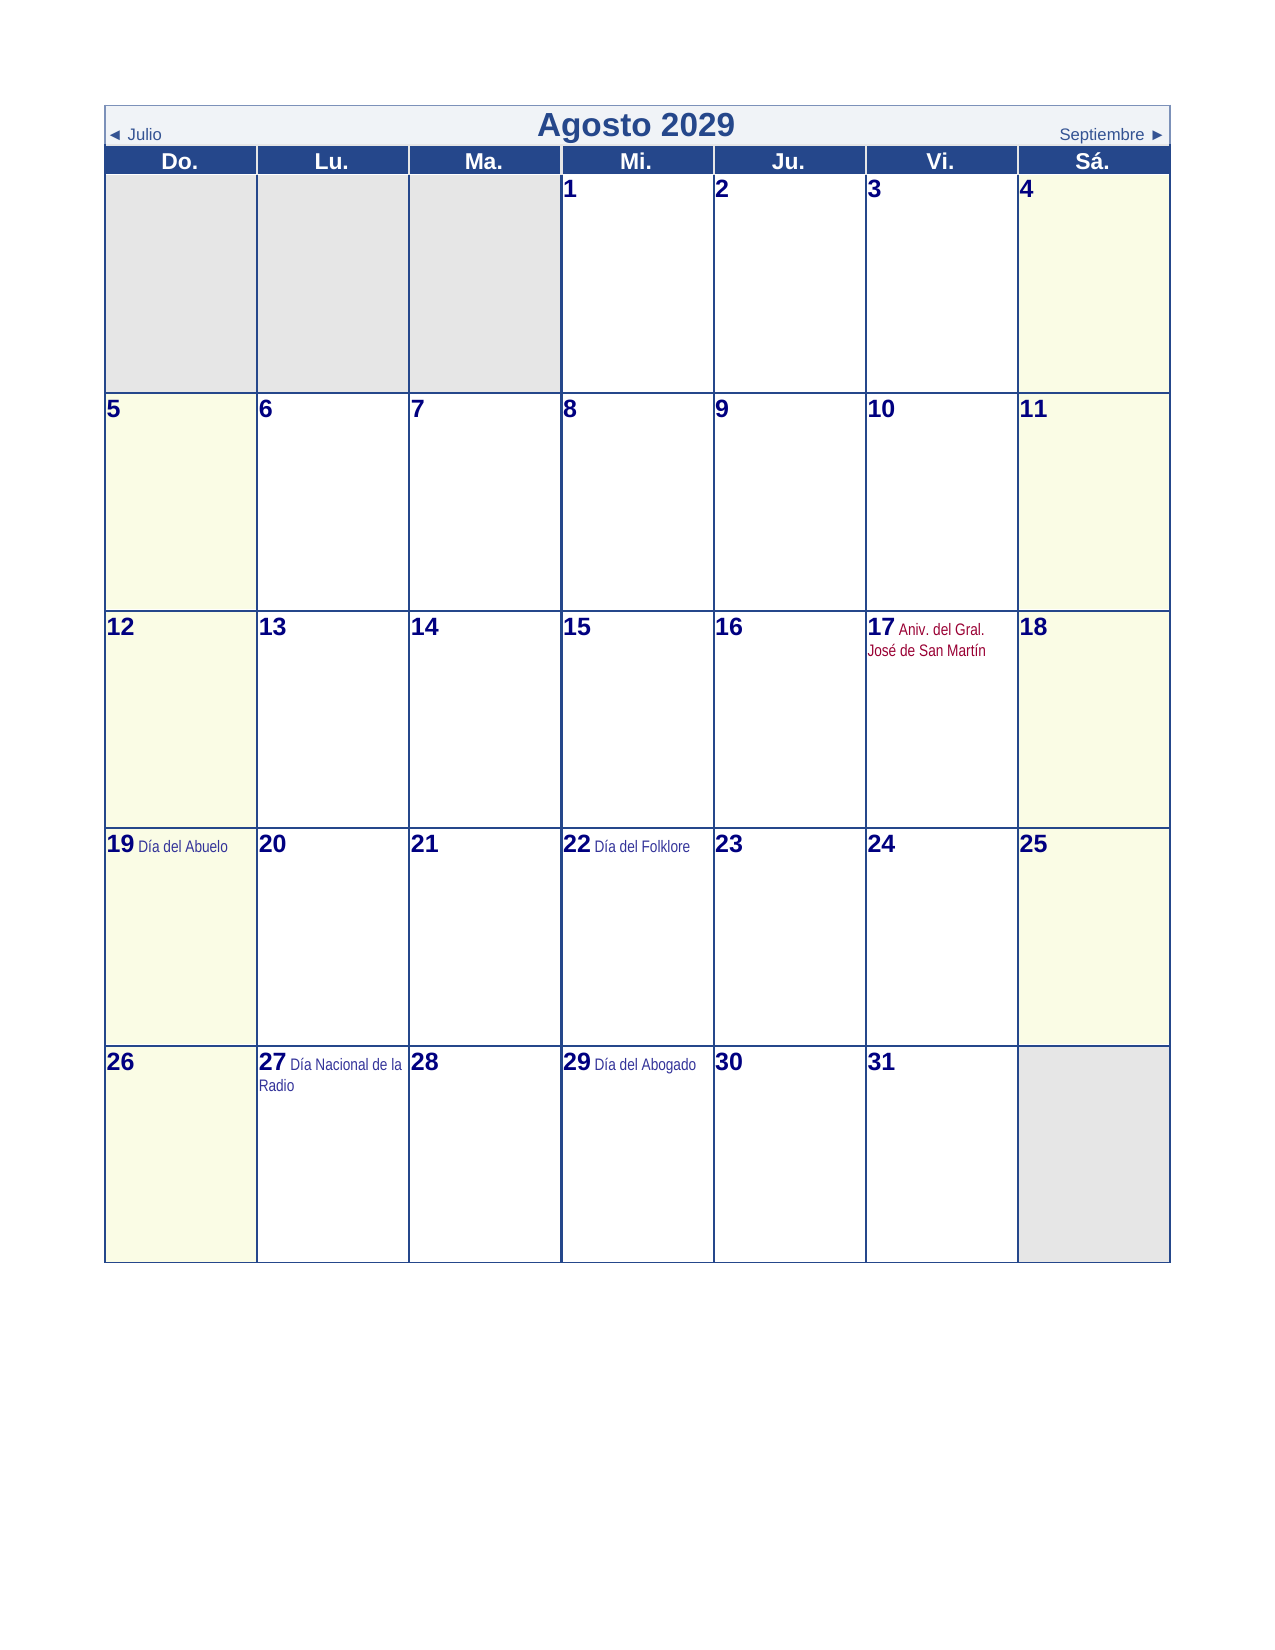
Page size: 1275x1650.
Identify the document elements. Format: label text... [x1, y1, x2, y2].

table_cell 10 [867, 394, 1017, 609]
table_cell 21 [410, 829, 560, 1044]
table_cell 22 Día del Folklore [563, 829, 713, 1044]
table_cell 19 Día del Abuelo [106, 829, 256, 1044]
table_cell 27 Día Nacional de la Radio [258, 1047, 408, 1262]
table_cell Lu. [258, 146, 408, 174]
table_cell 4 [1019, 175, 1169, 392]
table_cell 17 Aniv. del Gral. José de San Martín [867, 612, 1017, 827]
table_cell Ju. [715, 146, 865, 174]
table_cell 14 [410, 612, 560, 827]
table_cell 5 [106, 394, 256, 609]
table_cell 18 [1019, 612, 1169, 827]
table_cell 11 [1019, 394, 1169, 609]
table_cell 13 [258, 612, 408, 827]
table_cell 26 [106, 1047, 256, 1262]
table_cell 7 [410, 394, 560, 609]
table_header ◄ Julio [106, 106, 257, 144]
table_header Agosto 2029 [257, 106, 1018, 144]
table_cell [106, 175, 256, 392]
table_cell 2 [715, 175, 865, 392]
table_cell 12 [106, 612, 256, 827]
table_cell 24 [867, 829, 1017, 1044]
table_cell 28 [410, 1047, 560, 1262]
table_cell 16 [715, 612, 865, 827]
table_cell 3 [867, 175, 1017, 392]
table_cell Sá. [1019, 146, 1169, 174]
table_cell 20 [258, 829, 408, 1044]
table_cell Ma. [410, 146, 560, 174]
table_cell 1 [563, 175, 713, 392]
table_cell 15 [563, 612, 713, 827]
table_cell 9 [715, 394, 865, 609]
table_cell [258, 175, 408, 392]
table_cell Do. [106, 146, 256, 174]
table_cell 31 [867, 1047, 1017, 1262]
table_cell Vi. [867, 146, 1017, 174]
table_cell 8 [563, 394, 713, 609]
table_cell 6 [258, 394, 408, 609]
table_cell [410, 175, 560, 392]
table_cell Mi. [563, 146, 713, 174]
table_header Septiembre ► [1018, 106, 1169, 144]
table_cell 30 [715, 1047, 865, 1262]
table_cell 23 [715, 829, 865, 1044]
table_cell 29 Día del Abogado [563, 1047, 713, 1262]
table_cell [1019, 1047, 1169, 1262]
table_cell 25 [1019, 829, 1169, 1044]
